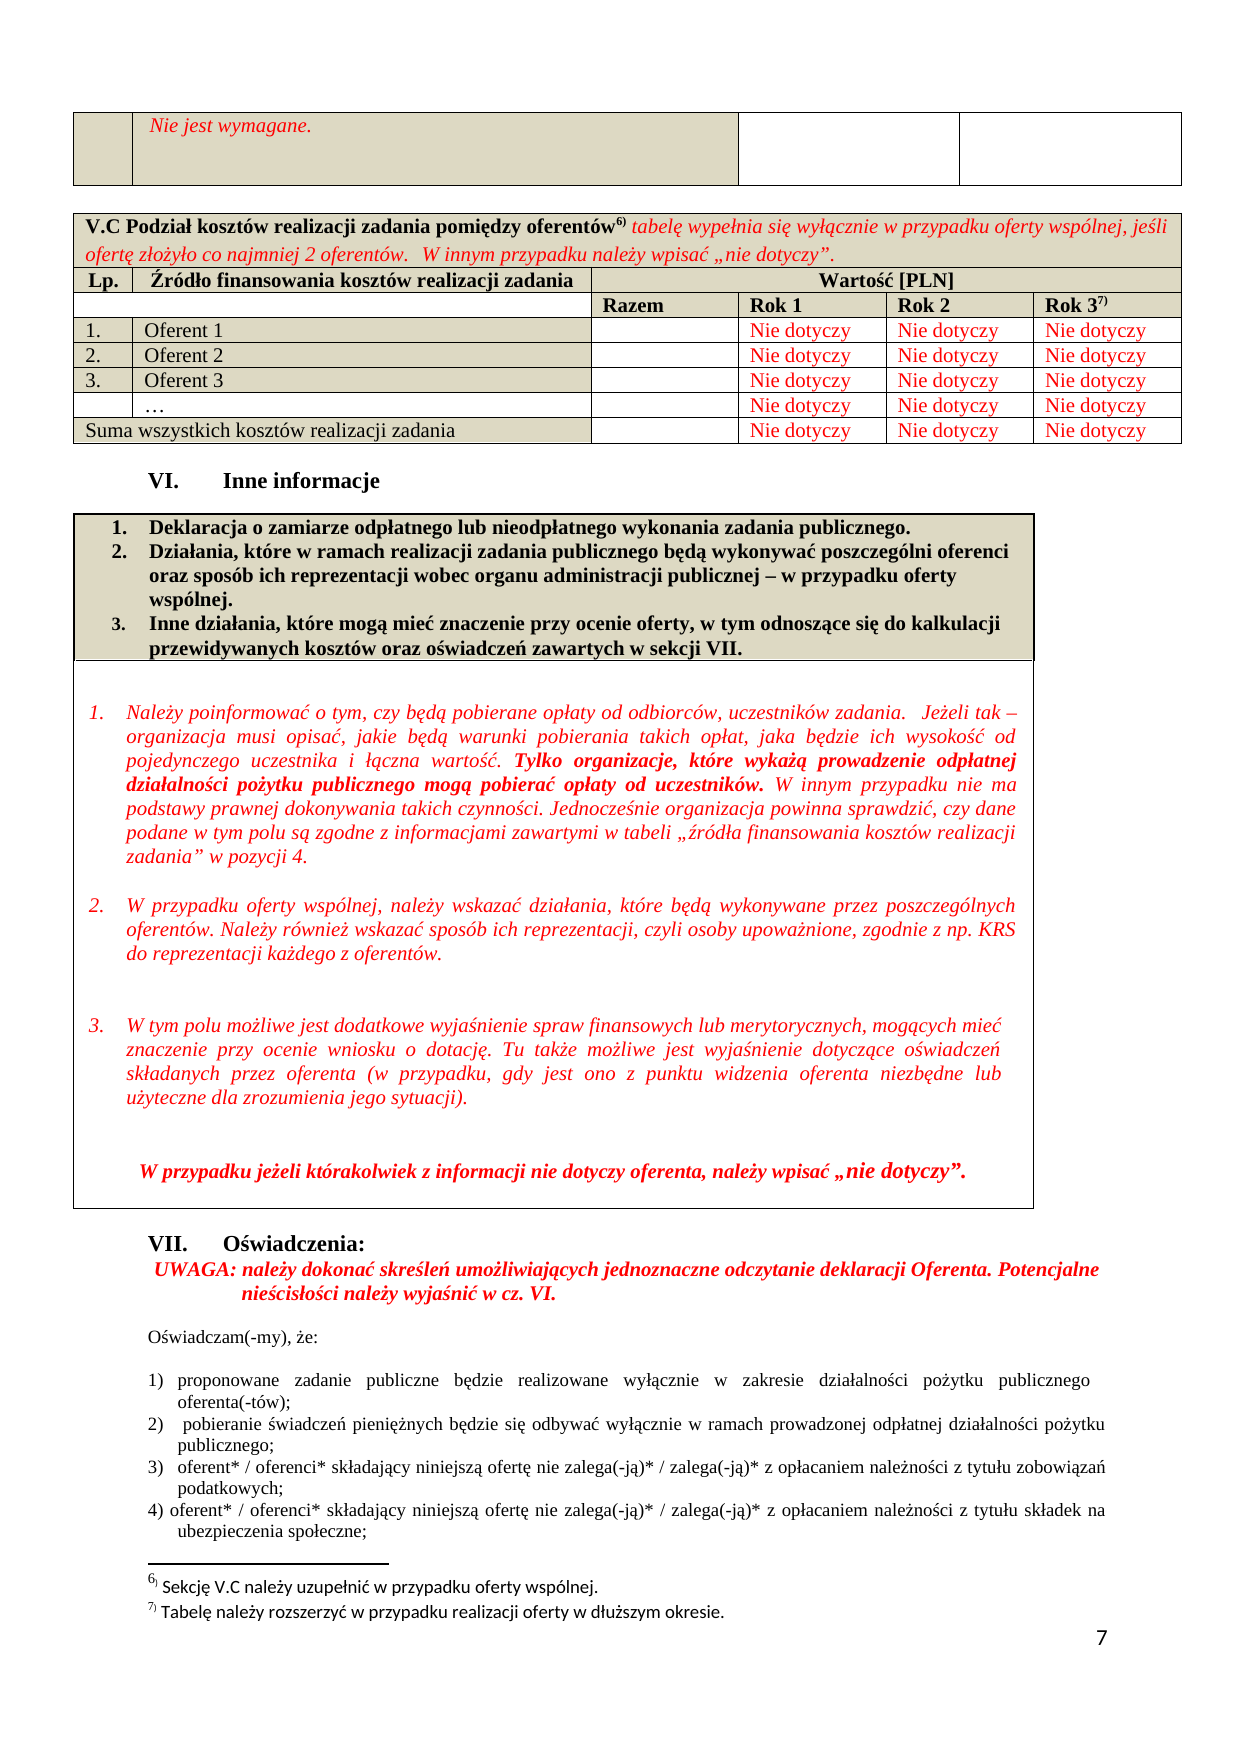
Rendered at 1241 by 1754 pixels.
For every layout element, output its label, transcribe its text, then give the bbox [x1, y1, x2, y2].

text UWAGA: należy dokonać skreśleń umożliwiających jednoznaczne odczytanie deklaracji Oferenta. Potencjalne [59, 1257, 1107, 1281]
table_cell Suma wszystkich kosztów realizacji zadania [74, 418, 591, 442]
table_cell Razem [592, 293, 738, 317]
table_cell 1. [74, 318, 132, 342]
table_cell Nie dotyczy [739, 393, 886, 417]
table_cell Nie dotyczy [1034, 343, 1181, 367]
table_cell Nie dotyczy [739, 418, 886, 442]
table_cell [74, 393, 132, 417]
table_cell Nie dotyczy [1034, 393, 1181, 417]
text 4) oferent* / oferenci* składający niniejszą ofertę nie zalega(-ją)* / zalega(-ją)* z opłacaniem należności z tytułu składek na ubezpieczenia społeczne; [148, 1499, 1107, 1542]
table_cell Nie dotyczy [739, 343, 886, 367]
text 1) proponowane zadanie publiczne będzie realizowane wyłącznie w zakresie działalności pożytku publicznego oferenta(-tów); [148, 1369, 1107, 1412]
table_cell Rok 1 [739, 293, 886, 317]
table_cell [592, 318, 738, 342]
table_cell 3. [74, 368, 132, 392]
table_cell Oferent 2 [133, 343, 591, 367]
table_cell Nie dotyczy [887, 418, 1033, 442]
table_cell Wartość [PLN] [592, 268, 1181, 292]
table_cell Źródło finansowania kosztów realizacji zadania [133, 268, 591, 292]
text nieścisłości należy wyjaśnić w cz. VI. [59, 1281, 1107, 1305]
table_cell Nie dotyczy [887, 343, 1033, 367]
table_cell Rok 3) [1034, 293, 1181, 317]
table_cell Nie dotyczy [1034, 318, 1181, 342]
text VII. Oświadczenia: [59, 1230, 1107, 1257]
table_cell Należy poinformować o tym, czy będą pobierane opłaty od odbiorców, uczestników zadania. Jeżeli tak – organizacja musi opisać, jakie będą warunki pobierania takich opłat, jaka będzie ich wysokość od pojedynczego uczestnika i łączna wartość. Tylko organizacje, które wykażą prowadzenie odpłatnej działalności pożytku publicznego mogą pobierać opłaty od uczestników. W innym przypadku nie ma podstawy prawnej dokonywania takich czynności. Jednocześnie organizacja powinna sprawdzić, czy dane podane w tym polu są zgodne z informacjami zawartymi w tabeli „źródła finansowania kosztów realizacji zadania” w pozycji 4. W przypadku oferty wspólnej, należy wskazać działania, które będą wykonywane przez poszczególnych oferentów. Należy również wskazać sposób ich reprezentacji, czyli osoby upoważnione, zgodnie z np. KRS do reprezentacji każdego z oferentów. W tym polu możliwe jest dodatkowe wyjaśnienie spraw finansowych lub merytorycznych, mogących mieć znaczenie przy ocenie wniosku o dotację. Tu także możliwe jest wyjaśnienie dotyczące oświadczeń składanych przez oferenta (w przypadku, gdy jest ono z punktu widzenia oferenta niezbędne lub użyteczne dla zrozumienia jego sytuacji). W przypadku jeżeli którakolwiek z informacji nie dotyczy oferenta, należy wpisać „nie dotyczy”. [74, 660, 1033, 1208]
table_header Deklaracja o zamiarze odpłatnego lub nieodpłatnego wykonania zadania publicznego. Działania, które w ramach realizacji zadania publicznego będą wykonywać poszczególni oferenci oraz sposób ich reprezentacji wobec organu administracji publicznej – w przypadku oferty wspólnej. Inne działania, które mogą mieć znaczenie przy ocenie oferty, w tym odnoszące się do kalkulacji przewidywanych kosztów oraz oświadczeń zawartych w sekcji VII. [75, 515, 1033, 659]
table_cell [74, 293, 591, 317]
table_cell Nie dotyczy [1034, 418, 1181, 442]
table_cell Rok 2 [887, 293, 1033, 317]
table_cell Nie dotyczy [887, 318, 1033, 342]
table_cell [592, 343, 738, 367]
table_cell [592, 368, 738, 392]
table_cell Nie dotyczy [739, 368, 886, 392]
text VI. Inne informacje [148, 467, 1107, 494]
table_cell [133, 113, 738, 185]
text 2) pobieranie świadczeń pieniężnych będzie się odbywać wyłącznie w ramach prowadzonej odpłatnej działalności pożytku publicznego; [148, 1412, 1107, 1456]
table_cell Nie dotyczy [1034, 368, 1181, 392]
table_cell [592, 418, 738, 442]
table_cell Oferent 3 [133, 368, 591, 392]
table_cell … [133, 393, 591, 417]
table_cell 4. [74, 113, 132, 185]
text Oświadczam(-my), że: [148, 1326, 1107, 1348]
table_cell Lp. [74, 268, 132, 292]
table_header V.C Podział kosztów realizacji zadania pomiędzy oferentów) tabelę wypełnia się wyłącznie w przypadku oferty wspólnej, jeśli ofertę złożyło co najmniej 2 oferentów. W innym przypadku należy wpisać „nie dotyczy”. [74, 214, 1181, 267]
table_cell Nie dotyczy [887, 393, 1033, 417]
table_cell Nie dotyczy [887, 368, 1033, 392]
table_cell [592, 393, 738, 417]
text 3) oferent* / oferenci* składający niniejszą ofertę nie zalega(-ją)* / zalega(-ją)* z opłacaniem należności z tytułu zobowiązań podatkowych; [148, 1456, 1107, 1499]
table_cell Oferent 1 [133, 318, 591, 342]
table_cell Nie dotyczy [739, 318, 886, 342]
table_cell [739, 113, 959, 185]
table_cell [960, 113, 1181, 185]
table_cell 2. [74, 343, 132, 367]
